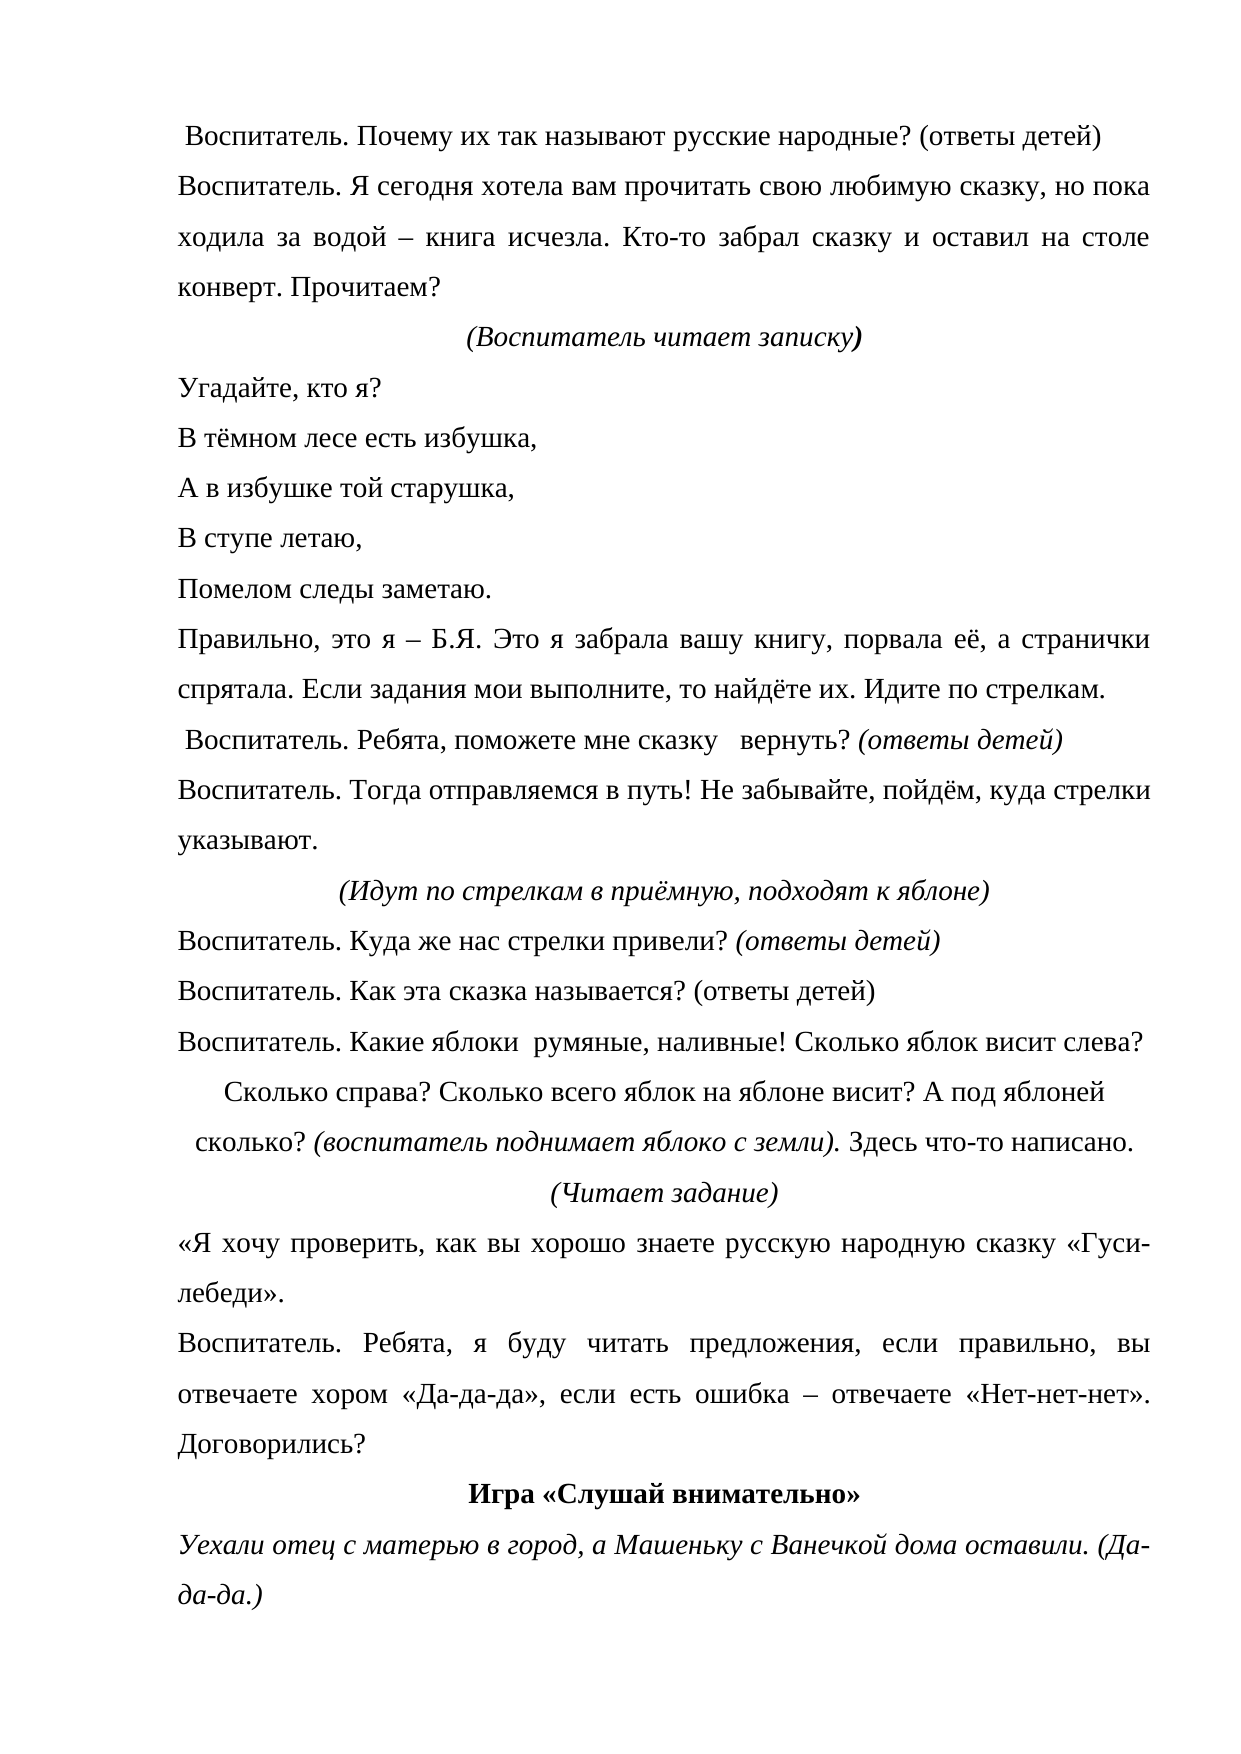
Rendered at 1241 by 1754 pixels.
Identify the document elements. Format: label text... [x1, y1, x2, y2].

text Сколько справа? Сколько всего яблок на яблоне висит? А под яблоней сколько? (воспитатель поднимает яблоко с земли). Здесь что-то написано. [177, 1074, 1152, 1158]
text Воспитатель. Тогда отправляемся в путь! Не забывайте, пойдём, куда стрелки указывают. [177, 772, 1152, 856]
text Уехали отец с матерью в город, а Машеньку с Ванечкой дома оставили. (Да-да-да.) [177, 1527, 1152, 1611]
text (Читает задание) [177, 1175, 1152, 1208]
text В ступе летаю, [177, 521, 1152, 554]
text Воспитатель. Какие яблоки румяные, наливные! Сколько яблок висит слева? [177, 1024, 1152, 1057]
text Воспитатель. Почему их так называют русские народные? (ответы детей) [177, 118, 1152, 152]
text «Я хочу проверить, как вы хорошо знаете русскую народную сказку «Гуси-лебеди». [177, 1225, 1152, 1309]
text Воспитатель. Как эта сказка называется? (ответы детей) [177, 973, 1152, 1007]
text Игра «Слушай внимательно» [177, 1477, 1152, 1510]
text Правильно, это я – Б.Я. Это я забрала вашу книгу, порвала её, а странички спрятала. Если задания мои выполните, то найдёте их. Идите по стрелкам. [177, 621, 1152, 705]
text Воспитатель. Куда же нас стрелки привели? (ответы детей) [177, 923, 1152, 957]
text В тёмном лесе есть избушка, [177, 420, 1152, 453]
text Воспитатель. Я сегодня хотела вам прочитать свою любимую сказку, но пока ходила за водой – книга исчезла. Кто-то забрал сказку и оставил на столе конверт. Прочитаем? [177, 168, 1152, 303]
text Помелом следы заметаю. [177, 571, 1152, 604]
text Воспитатель. Ребята, поможете мне сказку вернуть? (ответы детей) [177, 722, 1152, 755]
text Воспитатель. Ребята, я буду читать предложения, если правильно, вы отвечаете хором «Да-да-да», если есть ошибка – отвечаете «Нет-нет-нет». Договорились? [177, 1326, 1152, 1460]
text (Идут по стрелкам в приёмную, подходят к яблоне) [177, 873, 1152, 906]
text А в избушке той старушка, [177, 470, 1152, 504]
text Угадайте, кто я? [177, 370, 1152, 403]
text (Воспитатель читает записку) [177, 319, 1152, 353]
